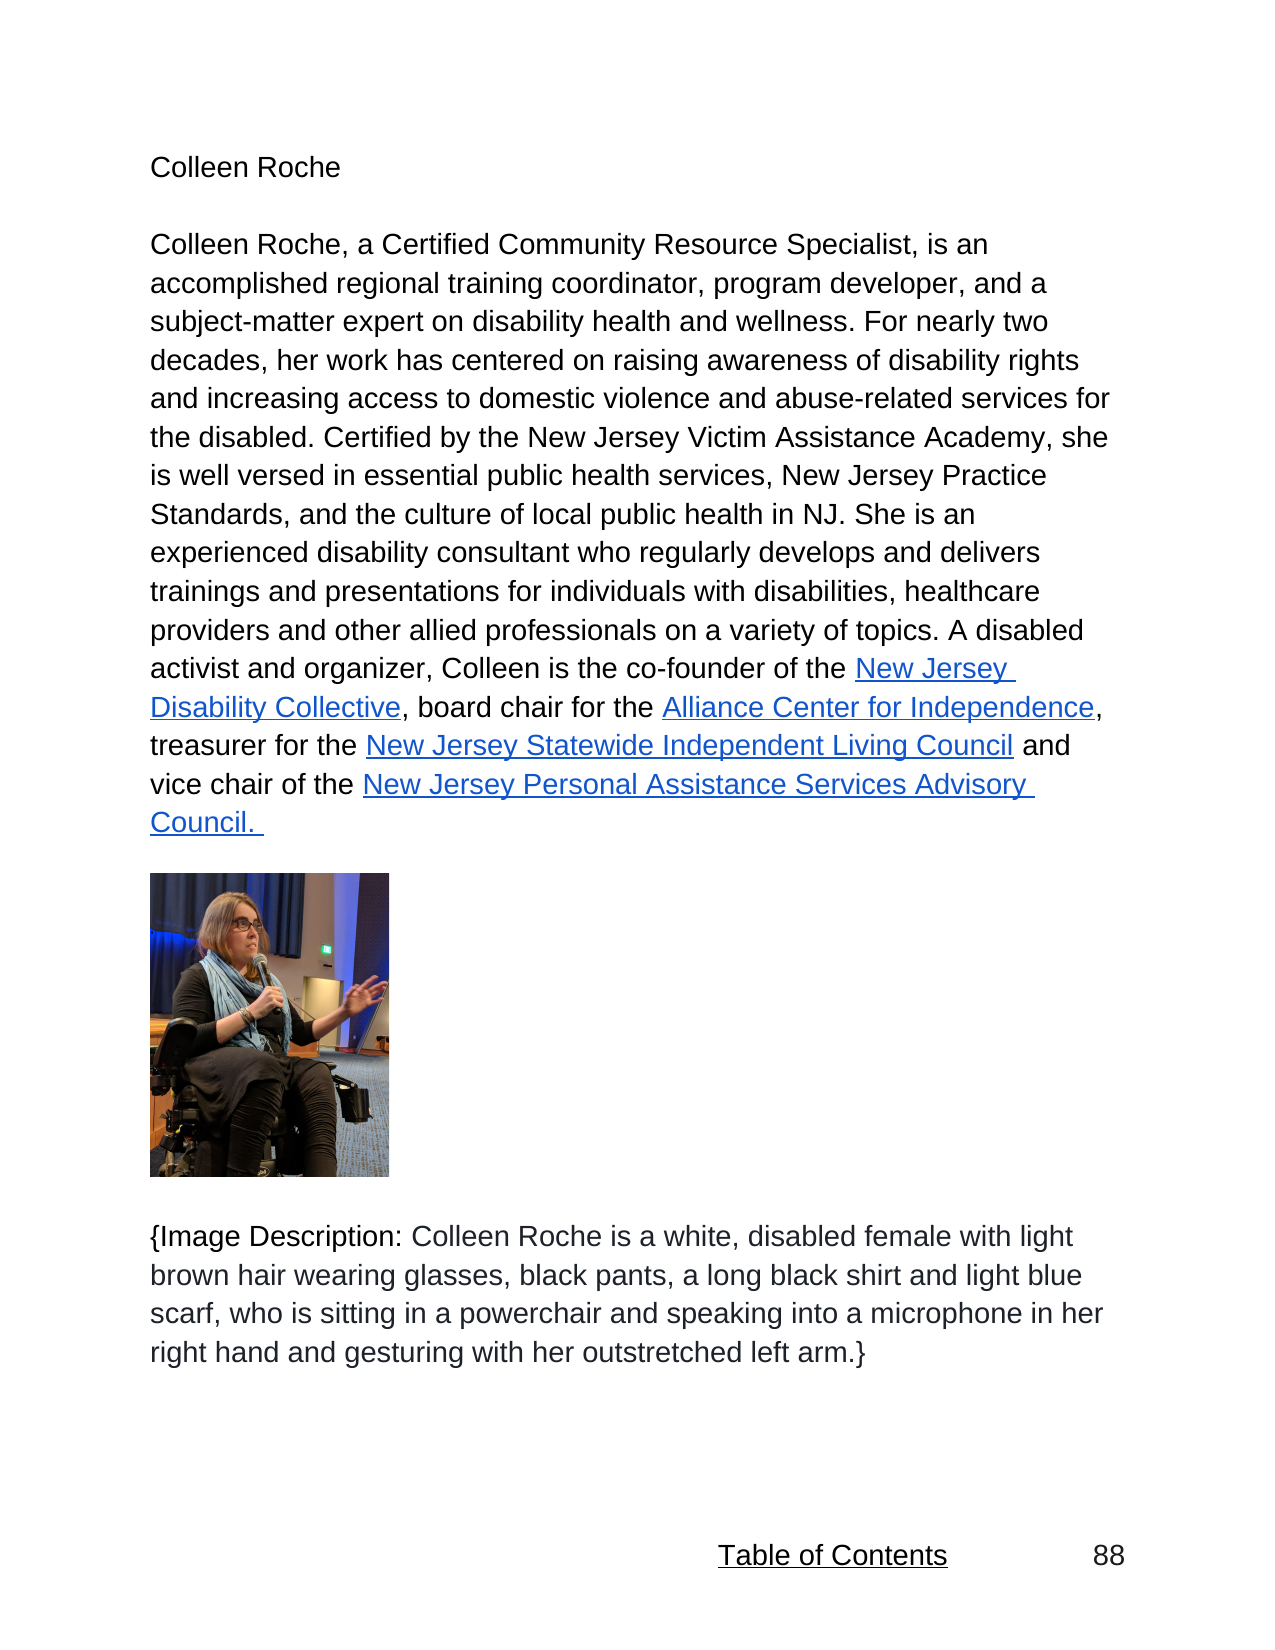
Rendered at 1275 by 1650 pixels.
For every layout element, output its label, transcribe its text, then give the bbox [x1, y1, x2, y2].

picture [150, 873, 390, 1177]
text {Image Description: Colleen Roche is a white, disabled female with light brown hair wearing glasses, black pants, a long black shirt and light blue scarf, who is sitting in a powerchair and speaking into a microphone in her right hand and gesturing with her outstretched left arm.} [150, 1219, 1125, 1368]
text Colleen Roche, a Certified Community Resource Specialist, is an accomplished regional training coordinator, program developer, and a subject-matter expert on disability health and wellness. For nearly two decades, her work has centered on raising awareness of disability rights and increasing access to domestic violence and abuse-related services for the disabled. Certified by the New Jersey Victim Assistance Academy, she is well versed in essential public health services, New Jersey Practice Standards, and the culture of local public health in NJ. She is an experienced disability consultant who regularly develops and delivers trainings and presentations for individuals with disabilities, healthcare providers and other allied professionals on a variety of topics. A disabled activist and organizer, Colleen is the co-founder of the New Jersey Disability Collective, board chair for the Alliance Center for Independence, treasurer for the New Jersey Statewide Independent Living Council and vice chair of the New Jersey Personal Assistance Services Advisory Council. [150, 227, 1125, 839]
text Colleen Roche [150, 150, 1125, 183]
